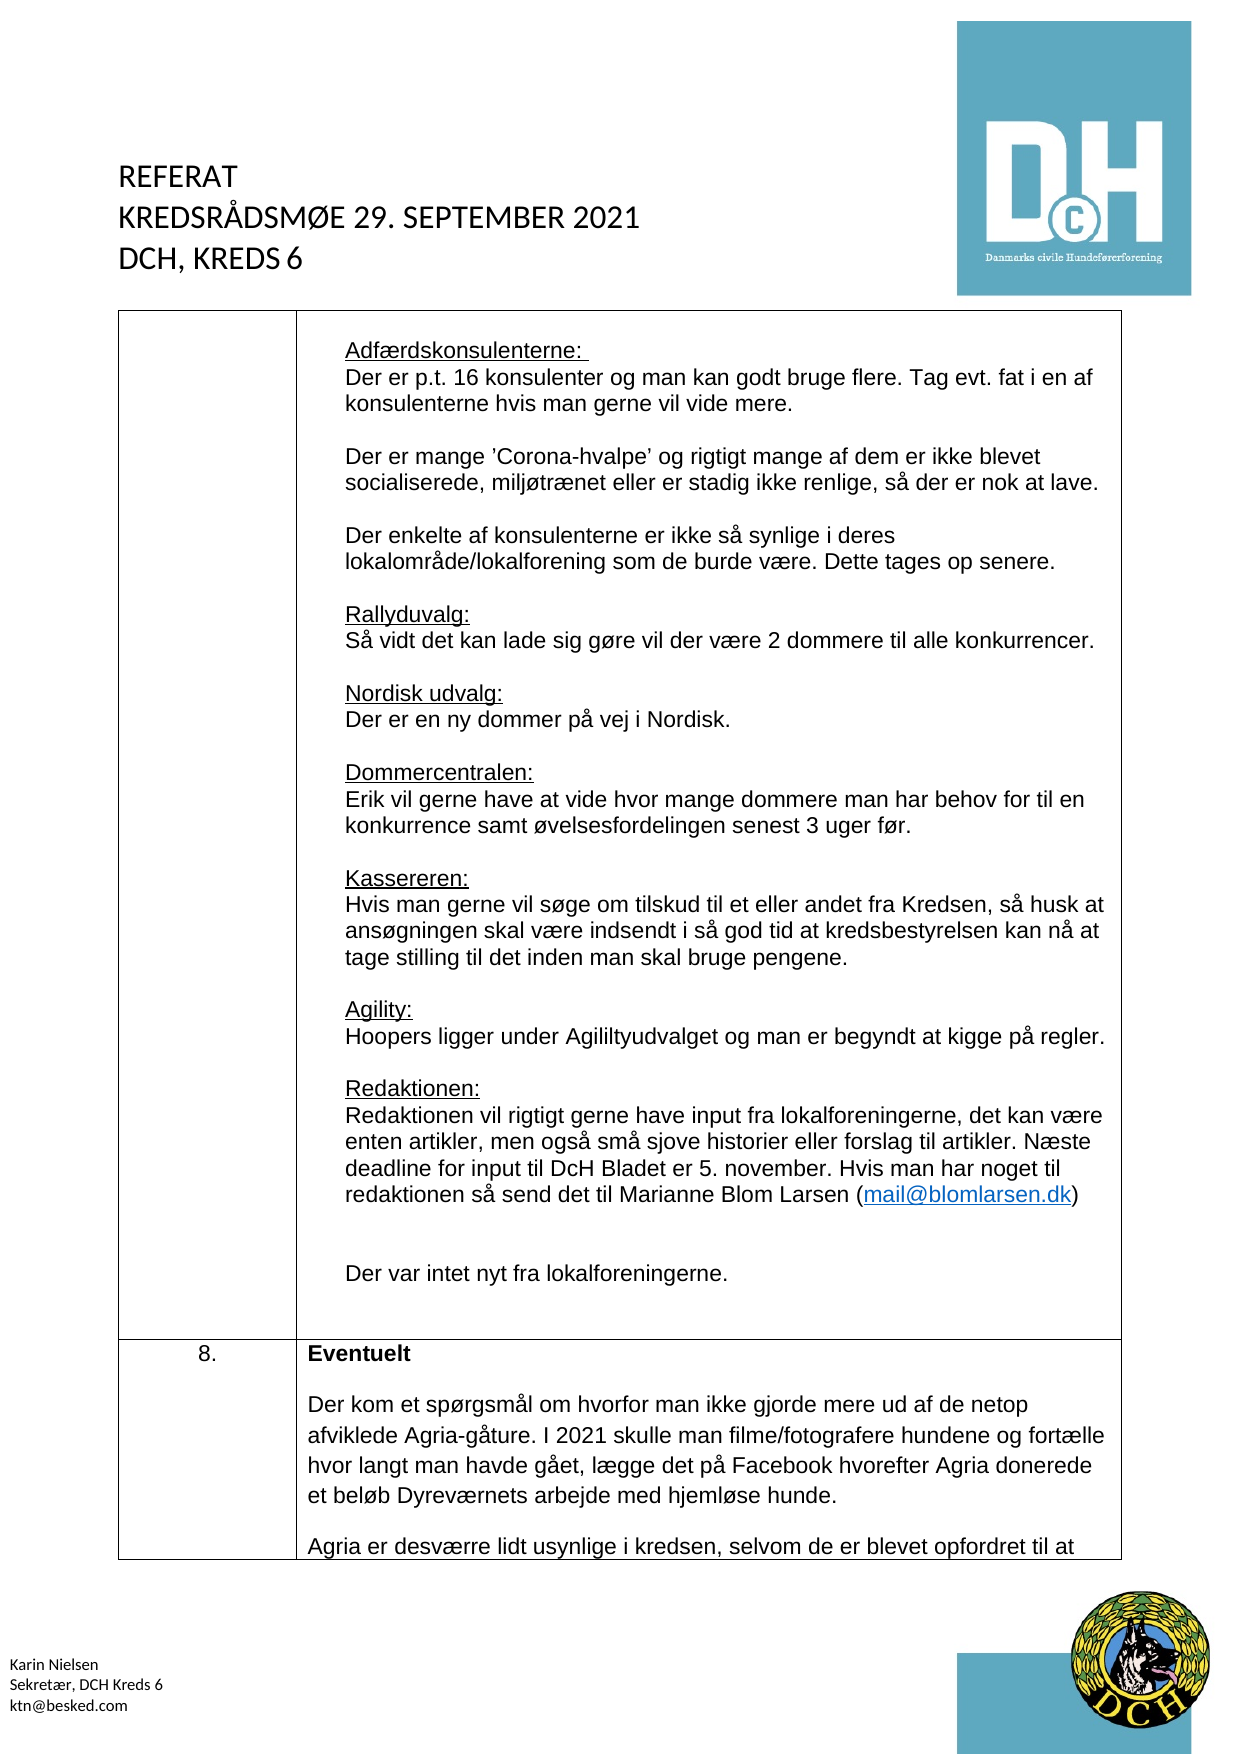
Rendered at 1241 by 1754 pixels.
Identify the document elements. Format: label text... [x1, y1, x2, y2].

table_cell 6. [119, 311, 296, 1339]
picture [1, 21, 1241, 1754]
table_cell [297, 1340, 1121, 1559]
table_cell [297, 311, 1121, 1339]
table_cell 8. [119, 1340, 296, 1559]
